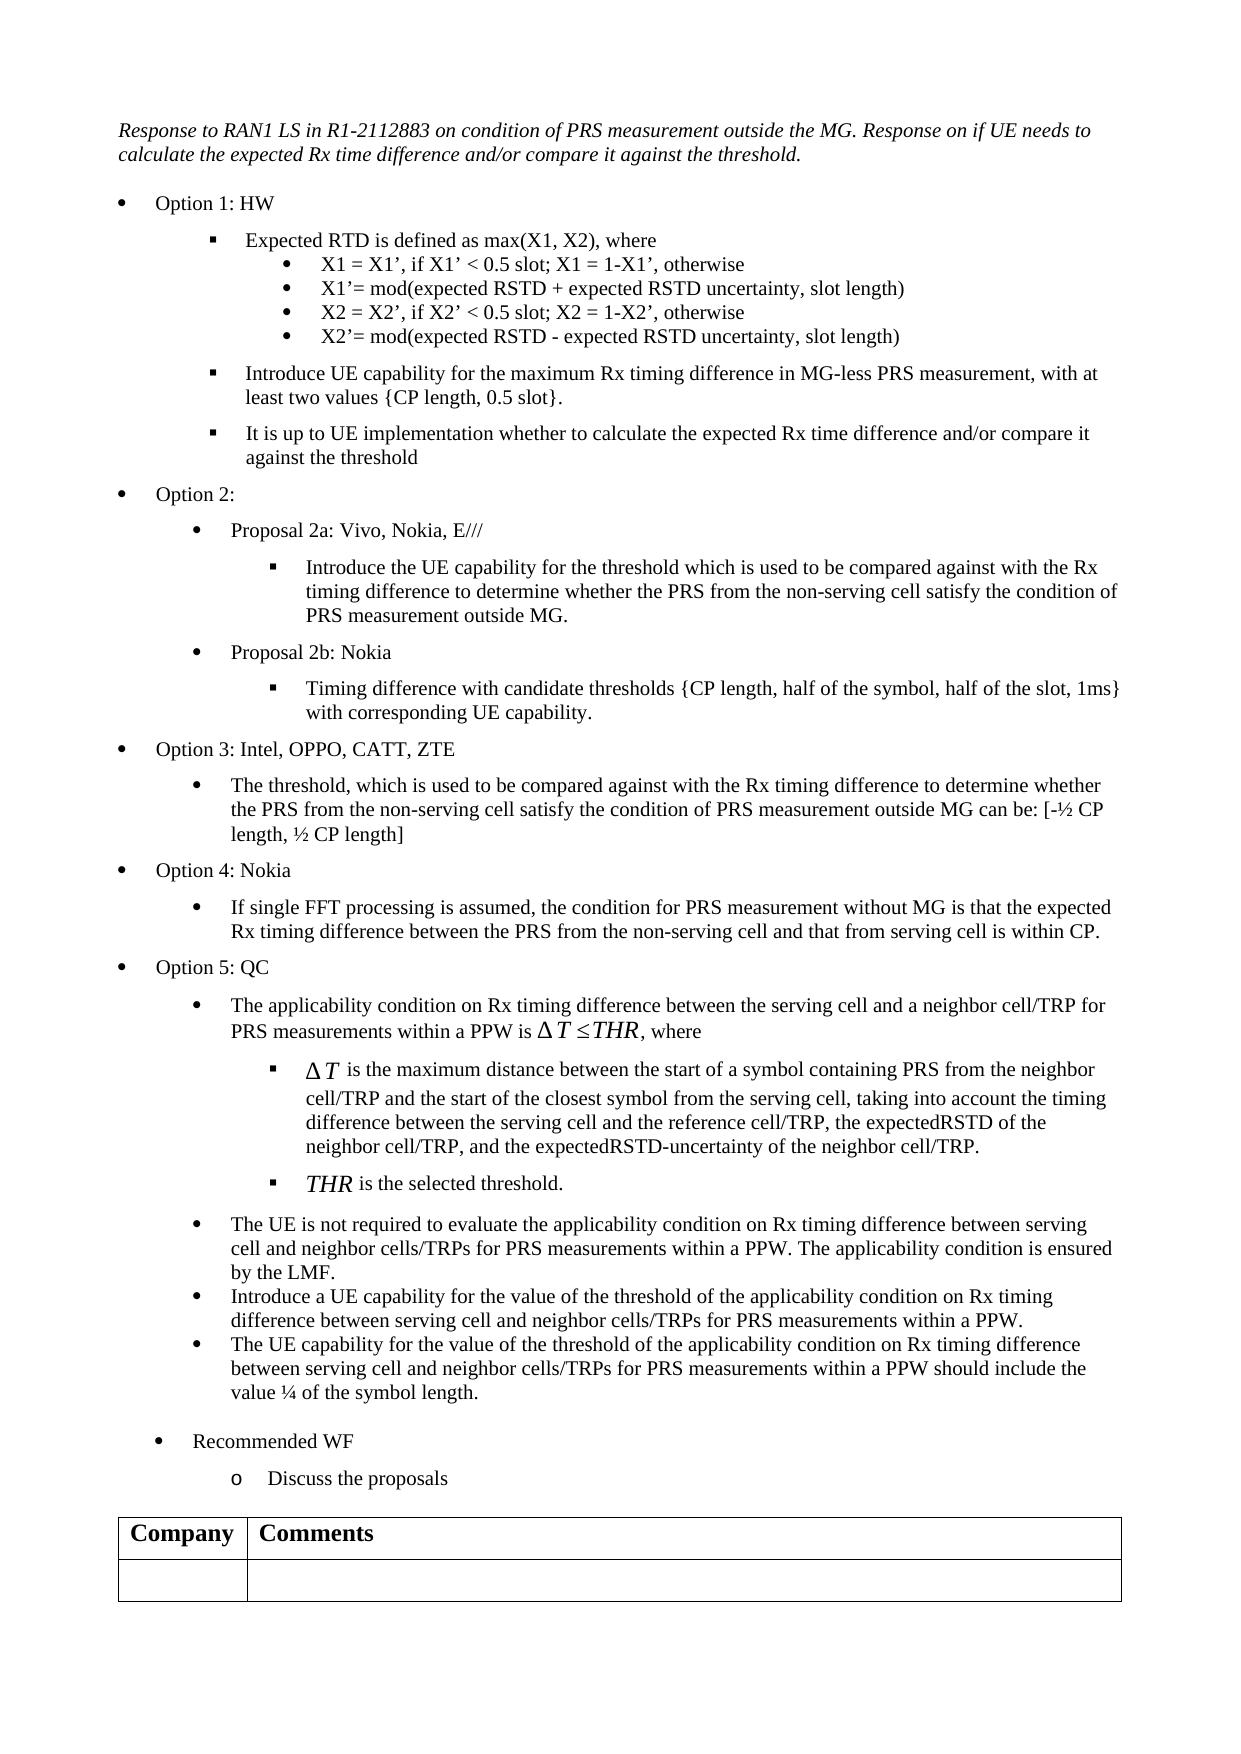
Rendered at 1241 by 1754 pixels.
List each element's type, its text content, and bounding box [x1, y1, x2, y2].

table_cell [248, 1560, 1121, 1601]
list X1 = X1’, if X1’ < 0.5 slot; X1 = 1-X1’, otherwise [283, 252, 1122, 276]
text Response to RAN1 LS in R1-2112883 on condition of PRS measurement outside the MG. Response on if UE needs to calculate the expected Rx time difference and/or compare it against the threshold. [118, 118, 1122, 166]
list If single FFT processing is assumed, the condition for PRS measurement without MG is that the expected Rx timing difference between the PRS from the non-serving cell and that from serving cell is within CP. [193, 894, 1122, 943]
list Introduce the UE capability for the threshold which is used to be compared against with the Rx timing difference to determine whether the PRS from the non-serving cell satisfy the condition of PRS measurement outside MG. [268, 555, 1122, 627]
list Discuss the proposals [230, 1466, 1122, 1492]
table_cell [119, 1560, 247, 1601]
list X2’= mod(expected RSTD - expected RSTD uncertainty, slot length) [283, 324, 1122, 348]
list It is up to UE implementation whether to calculate the expected Rx time difference and/or compare it against the threshold [208, 421, 1122, 469]
list Timing difference with candidate thresholds {CP length, half of the symbol, half of the slot, 1ms} with corresponding UE capability. [268, 676, 1122, 724]
list Proposal 2a: Vivo, Nokia, E/// [193, 518, 1122, 542]
list The applicability condition on Rx timing difference between the serving cell and a neighbor cell/TRP for PRS measurements within a PPW is , where [193, 993, 1122, 1044]
table_header Comments [248, 1518, 1121, 1559]
table_header Company [119, 1518, 247, 1559]
list is the maximum distance between the start of a symbol containing PRS from the neighbor cell/TRP and the start of the closest symbol from the serving cell, taking into account the timing difference between the serving cell and the reference cell/TRP, the expectedRSTD of the neighbor cell/TRP, and the expectedRSTD-uncertainty of the neighbor cell/TRP. [268, 1057, 1122, 1158]
list The UE capability for the value of the threshold of the applicability condition on Rx timing difference between serving cell and neighbor cells/TRPs for PRS measurements within a PPW should include the value ¼ of the symbol length. [193, 1332, 1122, 1404]
list Expected RTD is defined as max(X1, X2), where [208, 228, 1122, 252]
list Introduce UE capability for the maximum Rx timing difference in MG-less PRS measurement, with at least two values {CP length, 0.5 slot}. [208, 361, 1122, 409]
list Proposal 2b: Nokia [193, 639, 1122, 664]
list Introduce a UE capability for the value of the threshold of the applicability condition on Rx timing difference between serving cell and neighbor cells/TRPs for PRS measurements within a PPW. [193, 1284, 1122, 1332]
list is the selected threshold. [268, 1171, 1122, 1199]
list X2 = X2’, if X2’ < 0.5 slot; X2 = 1-X2’, otherwise [283, 300, 1122, 324]
list Recommended WF [155, 1429, 1122, 1453]
list Option 2: [118, 482, 1122, 506]
list Option 5: QC [118, 955, 1122, 979]
list X1’= mod(expected RSTD + expected RSTD uncertainty, slot length) [283, 276, 1122, 300]
list The threshold, which is used to be compared against with the Rx timing difference to determine whether the PRS from the non-serving cell satisfy the condition of PRS measurement outside MG can be: [-½ CP length, ½ CP length] [193, 773, 1122, 846]
list The UE is not required to evaluate the applicability condition on Rx timing difference between serving cell and neighbor cells/TRPs for PRS measurements within a PPW. The applicability condition is ensured by the LMF. [193, 1212, 1122, 1284]
list Option 1: HW [118, 191, 1122, 215]
list Option 4: Nokia [118, 858, 1122, 882]
list Option 3: Intel, OPPO, CATT, ZTE [118, 737, 1122, 761]
